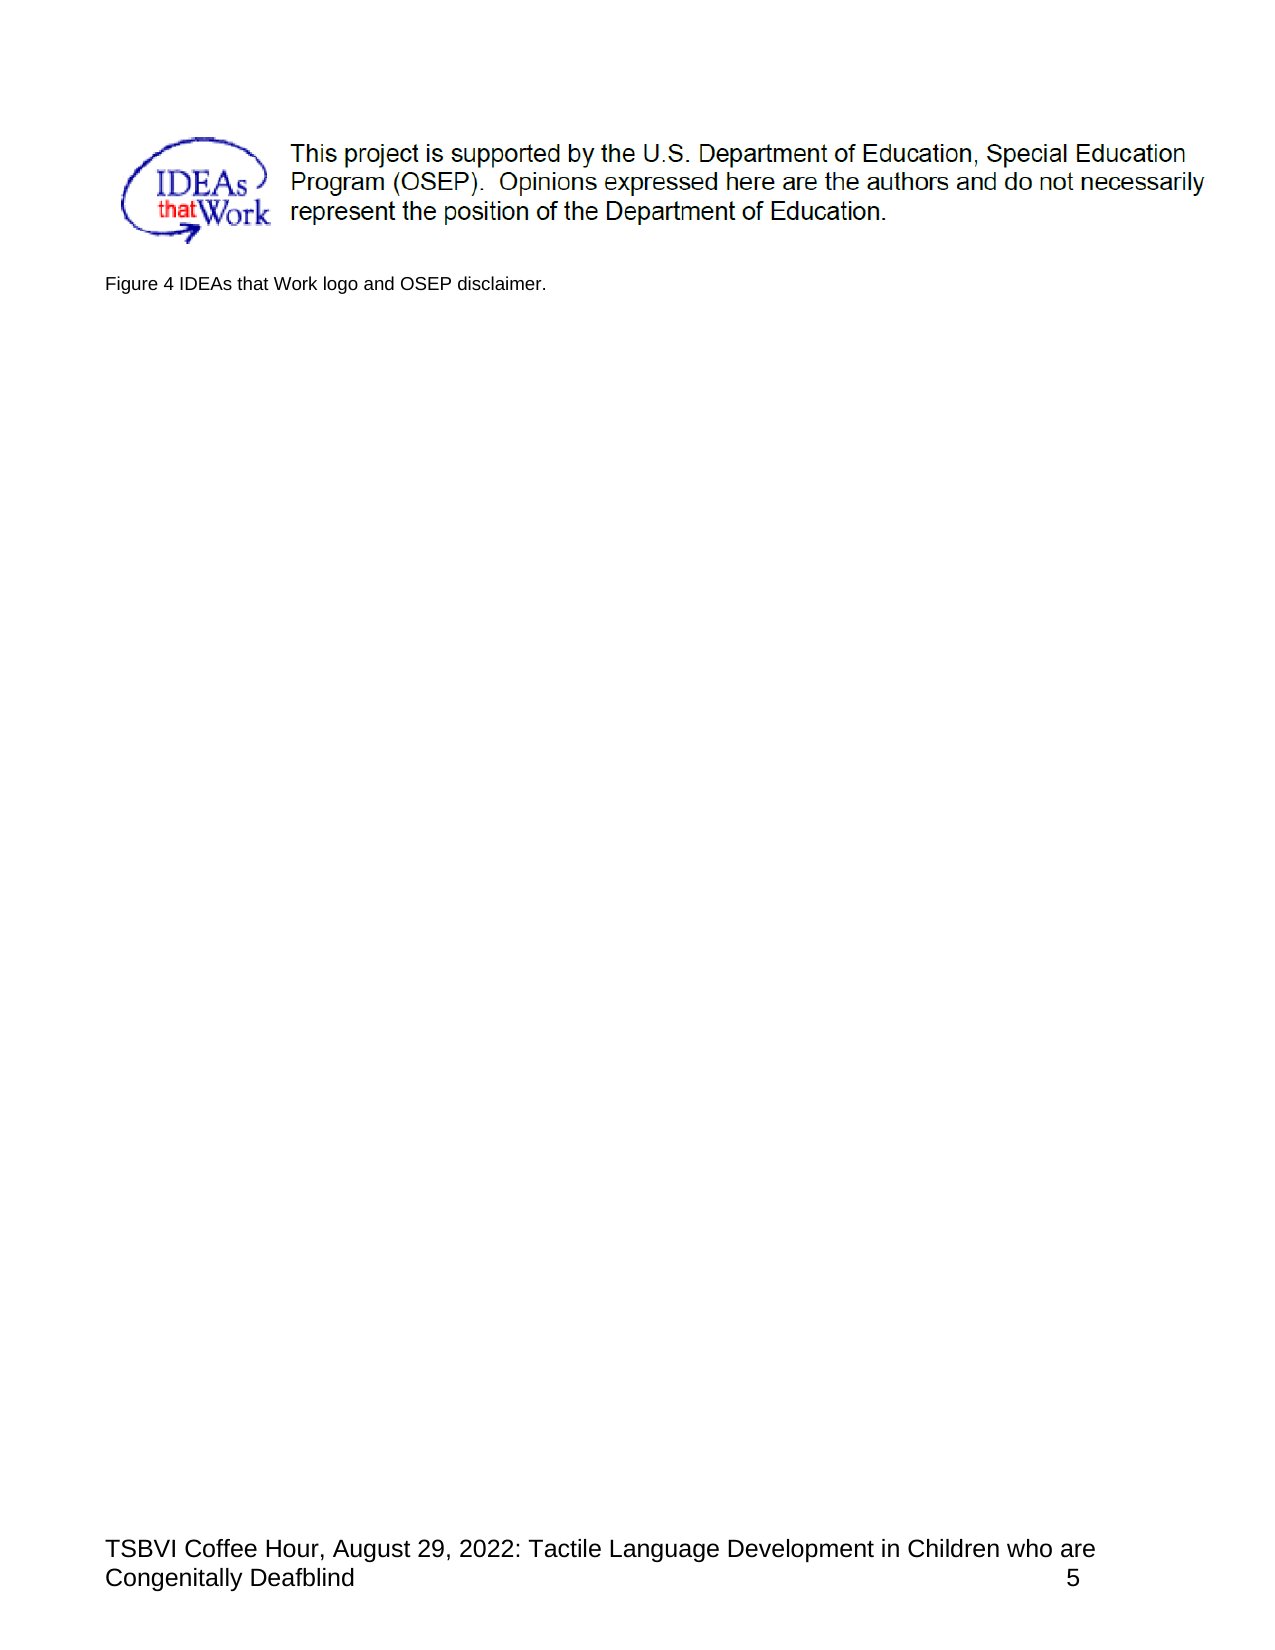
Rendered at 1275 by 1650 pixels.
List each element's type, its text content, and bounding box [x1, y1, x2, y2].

text Figure 4 IDEAs that Work logo and OSEP disclaimer. [105, 273, 1170, 294]
picture [105, 105, 1230, 273]
